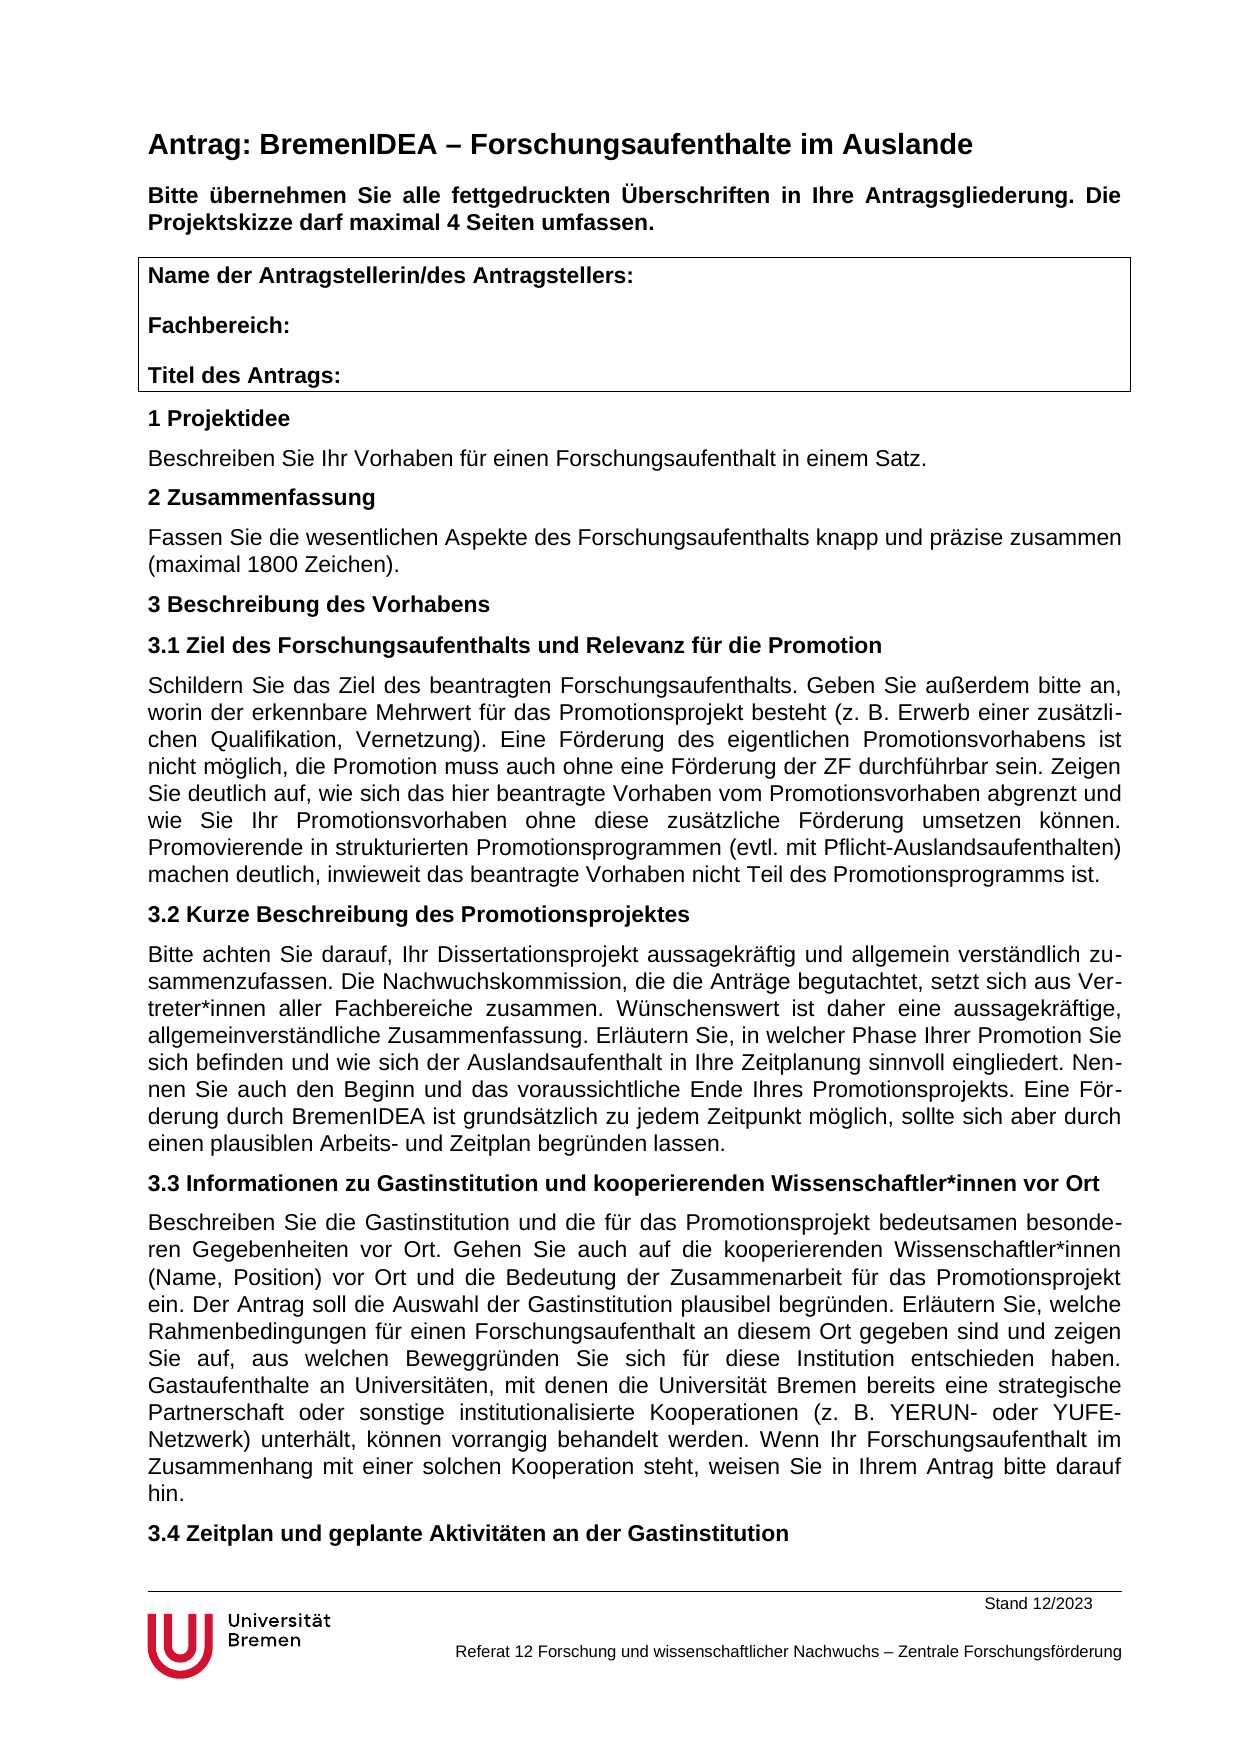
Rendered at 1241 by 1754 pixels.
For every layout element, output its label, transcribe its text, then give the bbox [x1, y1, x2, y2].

text 2 Zusammenfassung [148, 484, 1122, 511]
text 3.4 Zeitplan und geplante Aktivitäten an der Gastinstitution [148, 1519, 1122, 1546]
text Schildern Sie das Ziel des beantragten Forschungsaufenthalts. Geben Sie außerdem bitte an, worin der erkennbare Mehrwert für das Promotionsprojekt besteht (z. B. Erwerb einer zusätzlichen Qualifikation, Vernetzung). Eine Förderung des eigentlichen Promotionsvorhabens ist nicht möglich, die Promotion muss auch ohne eine Förderung der ZF durchführbar sein. Zeigen Sie deutlich auf, wie sich das hier beantragte Vorhaben vom Promotionsvorhaben abgrenzt und wie Sie Ihr Promotionsvorhaben ohne diese zusätzliche Förderung umsetzen können. Promovierende in strukturierten Promotionsprogrammen (evtl. mit Pflicht-Auslandsaufenthalten) machen deutlich, inwieweit das beantragte Vorhaben nicht Teil des Promotionsprogramms ist. [148, 671, 1122, 888]
text 3.1 Ziel des Forschungsaufenthalts und Relevanz für die Promotion [148, 629, 1122, 659]
text 3 Beschreibung des Vorhabens [148, 590, 1122, 617]
text 3.3 Informationen zu Gastinstitution und kooperierenden Wissenschaftler*innen vor Ort [148, 1169, 1122, 1196]
text Titel des Antrags: [139, 357, 1130, 391]
text Name der Antragstellerin/des Antragstellers: [139, 258, 1130, 289]
text Fassen Sie die wesentlichen Aspekte des Forschungsaufenthalts knapp und präzise zusammen (maximal 1800 Zeichen). [148, 523, 1122, 577]
text 1 Projektidee [148, 404, 1122, 432]
text Fachbereich: [139, 307, 1130, 339]
text Antrag: BremenIDEA – Forschungsaufenthalte im Auslande [148, 127, 1122, 161]
text Beschreiben Sie die Gastinstitution und die für das Promotionsprojekt bedeutsamen besonderen Gegebenheiten vor Ort. Gehen Sie auch auf die kooperierenden Wissenschaftler*innen (Name, Position) vor Ort und die Bedeutung der Zusammenarbeit für das Promotionsprojekt ein. Der Antrag soll die Auswahl der Gastinstitution plausibel begründen. Erläutern Sie, welche Rahmenbedingungen für einen Forschungsaufenthalt an diesem Ort gegeben sind und zeigen Sie auf, aus welchen Beweggründen Sie sich für diese Institution entschieden haben. Gastaufenthalte an Universitäten, mit denen die Universität Bremen bereits eine strategische Partnerschaft oder sonstige institutionalisierte Kooperationen (z. B. YERUN- oder YUFE-Netzwerk) unterhält, können vorrangig behandelt werden. Wenn Ihr Forschungsaufenthalt im Zusammenhang mit einer solchen Kooperation steht, weisen Sie in Ihrem Antrag bitte darauf hin. [148, 1209, 1122, 1507]
text Beschreiben Sie Ihr Vorhaben für einen Forschungsaufenthalt in einem Satz. [148, 444, 1122, 471]
text Bitte übernehmen Sie alle fettgedruckten Überschriften in Ihre Antragsgliederung. Die Projektskizze darf maximal 4 Seiten umfassen. [148, 182, 1122, 236]
text Bitte achten Sie darauf, Ihr Dissertationsprojekt aussagekräftig und allgemein verständlich zusammenzufassen. Die Nachwuchskommission, die die Anträge begutachtet, setzt sich aus Vertreter*innen aller Fachbereiche zusammen. Wünschenswert ist daher eine aussagekräftige, allgemeinverständliche Zusammenfassung. Erläutern Sie, in welcher Phase Ihrer Promotion Sie sich befinden und wie sich der Auslandsaufenthalt in Ihre Zeitplanung sinnvoll eingliedert. Nennen Sie auch den Beginn und das voraussichtliche Ende Ihres Promotionsprojekts. Eine Förderung durch BremenIDEA ist grundsätzlich zu jedem Zeitpunkt möglich, sollte sich aber durch einen plausiblen Arbeits- und Zeitplan begründen lassen. [148, 940, 1122, 1157]
text 3.2 Kurze Beschreibung des Promotionsprojektes [148, 900, 1122, 927]
